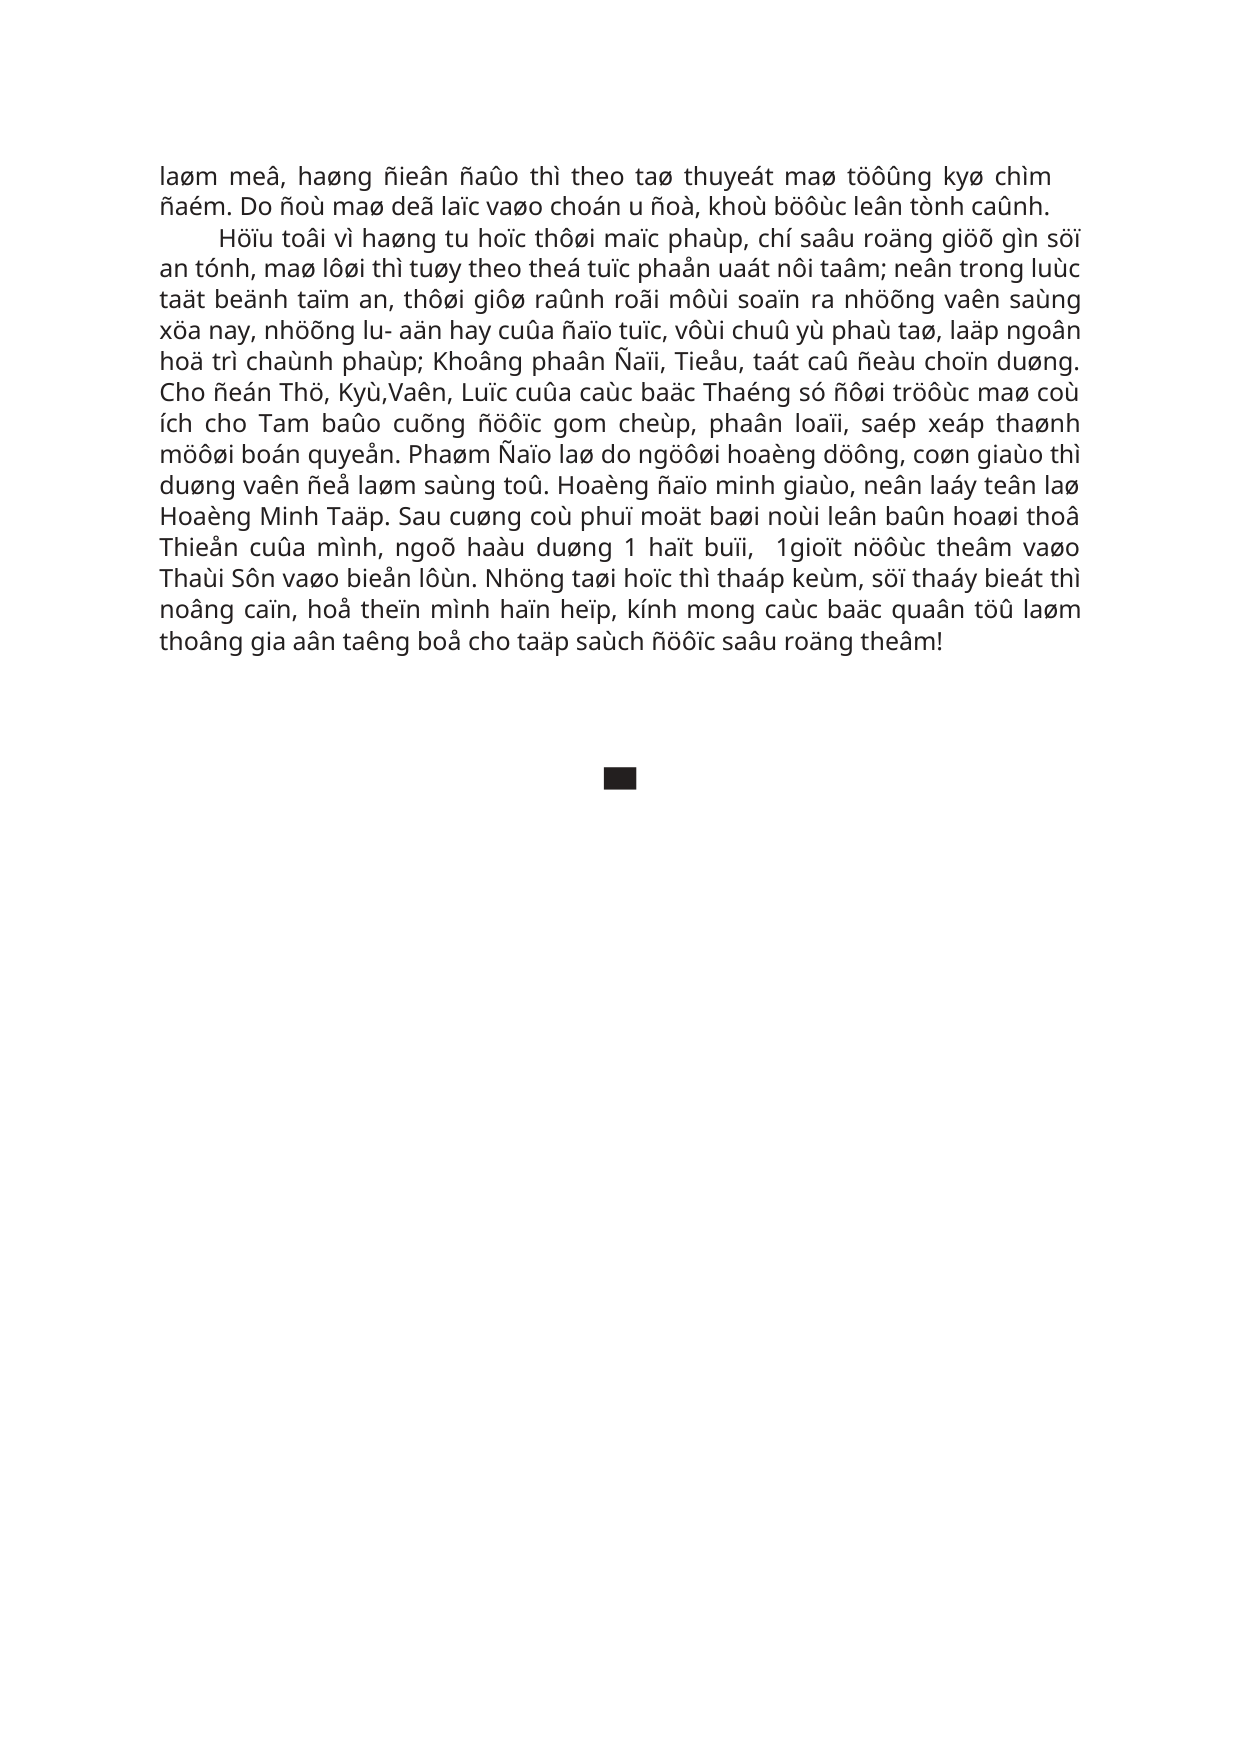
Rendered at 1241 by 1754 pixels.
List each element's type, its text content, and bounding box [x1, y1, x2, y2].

text Höïu toâi vì haøng tu hoïc thôøi maïc phaùp, chí saâu roäng giöõ gìn söï an tónh, maø lôøi thì tuøy theo theá tuïc phaån uaát nôi taâm; neân trong luùc taät beänh taïm an, thôøi giôø raûnh roãi môùi soaïn ra nhöõng vaên saùng xöa nay, nhöõng lu- aän hay cuûa ñaïo tuïc, vôùi chuû yù phaù taø, laäp ngoân hoä trì chaùnh phaùp; Khoâng phaân Ñaïi, Tieåu, taát caû ñeàu choïn duøng. Cho ñeán Thö, Kyù,Vaên, Luïc cuûa caùc baäc Thaéng só ñôøi tröôùc maø coù ích cho Tam baûo cuõng ñöôïc gom cheùp, phaân loaïi, saép xeáp thaønh möôøi boán quyeån. Phaøm Ñaïo laø do ngöôøi hoaèng döông, coøn giaùo thì duøng vaên ñeå laøm saùng toû. Hoaèng ñaïo minh giaùo, neân laáy teân laø Hoaèng Minh Taäp. Sau cuøng coù phuï moät baøi noùi leân baûn hoaøi thoâ Thieån cuûa mình, ngoõ haàu duøng 1 haït buïi, 1gioït nöôùc theâm vaøo Thaùi Sôn vaøo bieån lôùn. Nhöng taøi hoïc thì thaáp keùm, söï thaáy bieát thì noâng caïn, hoå theïn mình haïn heïp, kính mong caùc baäc quaân töû laøm thoâng gia aân taêng boå cho taäp saùch ñöôïc saâu roäng theâm! [159, 223, 1082, 657]
text ■ [148, 755, 1092, 794]
text laøm meâ, haøng ñieân ñaûo thì theo taø thuyeát maø töôûng kyø chìm ñaém. Do ñoù maø deã laïc vaøo choán u ñoà, khoù böôùc leân tònh caûnh. [159, 161, 1053, 223]
